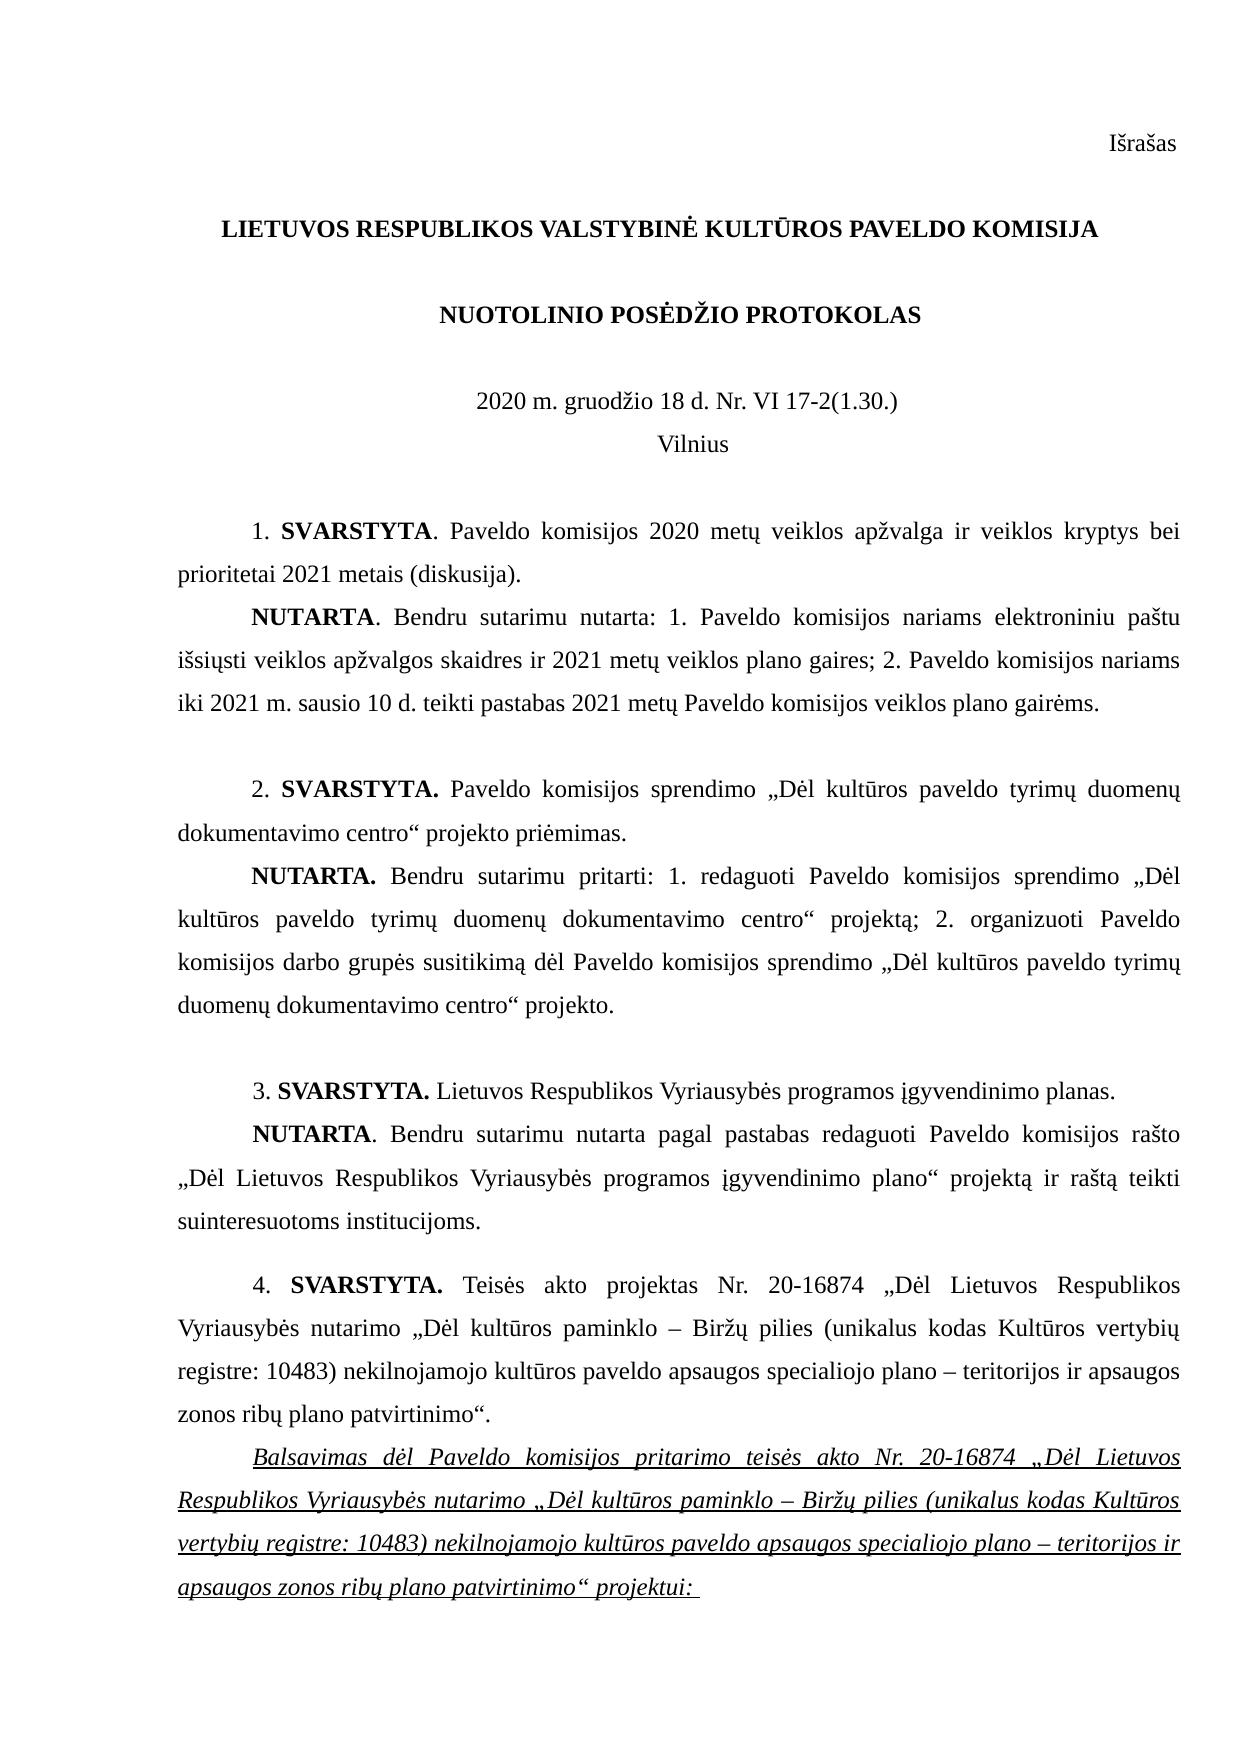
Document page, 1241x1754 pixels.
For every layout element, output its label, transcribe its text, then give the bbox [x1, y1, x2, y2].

list 2. SVARSTYTA. Paveldo komisijos sprendimo „Dėl kultūros paveldo tyrimų duomenų dokumentavimo centro“ projekto priėmimas. [177, 774, 1181, 846]
text NUTARTA. Bendru sutarimu pritarti: 1. redaguoti Paveldo komisijos sprendimo „Dėl kultūros paveldo tyrimų duomenų dokumentavimo centro“ projektą; 2. organizuoti Paveldo komisijos darbo grupės susitikimą dėl Paveldo komisijos sprendimo „Dėl kultūros paveldo tyrimų duomenų dokumentavimo centro“ projekto. [177, 861, 1181, 1019]
text LIETUVOS RESPUBLIKOS VALSTYBINĖ KULTŪROS PAVELDO KOMISIJA [177, 214, 1181, 243]
text 3. SVARSTYTA. Lietuvos Respublikos Vyriausybės programos įgyvendinimo planas. [177, 1076, 1181, 1105]
text 4. SVARSTYTA. Teisės akto projektas Nr. 20-16874 „Dėl Lietuvos Respublikos Vyriausybės nutarimo „Dėl kultūros paminklo – Biržų pilies (unikalus kodas Kultūros vertybių registre: 10483) nekilnojamojo kultūros paveldo apsaugos specialiojo plano – teritorijos ir apsaugos zonos ribų plano patvirtinimo“. [177, 1270, 1181, 1428]
text Balsavimas dėl Paveldo komisijos pritarimo teisės akto Nr. 20-16874 „Dėl Lietuvos Respublikos Vyriausybės nutarimo „Dėl kultūros paminklo – Biržų pilies (unikalus kodas Kultūros vertybių registre: 10483) nekilnojamojo kultūros paveldo apsaugos specialiojo plano – teritorijos ir apsaugos zonos ribų plano patvirtinimo“ projektui: [177, 1442, 1181, 1510]
text 2020 m. gruodžio 18 d. Nr. VI 17-2(1.30.) [177, 386, 1240, 415]
text Vilnius [177, 429, 1240, 458]
text NUOTOLINIO POSĖDŽIO PROTOKOLAS [177, 300, 1183, 329]
list 1. SVARSTYTA. Paveldo komisijos 2020 metų veiklos apžvalga ir veiklos kryptys bei prioritetai 2021 metais (diskusija). [177, 516, 1181, 588]
list NUTARTA. Bendru sutarimu nutarta: 1. Paveldo komisijos nariams elektroniniu paštu išsiųsti veiklos apžvalgos skaidres ir 2021 metų veiklos plano gaires; 2. Paveldo komisijos nariams iki 2021 m. sausio 10 d. teikti pastabas 2021 metų Paveldo komisijos veiklos plano gairėms. [177, 602, 1181, 717]
text Balsavimas dėl Paveldo komisijos pritarimo teisės akto Nr. 20-16874 „Dėl Lietuvos Respublikos Vyriausybės nutarimo „Dėl kultūros paminklo – Biržų pilies (unikalus kodas Kultūros vertybių registre: 10483) nekilnojamojo kultūros paveldo apsaugos specialiojo plano – teritorijos ir apsaugos zonos ribų plano patvirtinimo“ projektui: [177, 1511, 1181, 1553]
text Išrašas [177, 128, 1181, 156]
text NUTARTA. Bendru sutarimu nutarta pagal pastabas redaguoti Paveldo komisijos rašto „Dėl Lietuvos Respublikos Vyriausybės programos įgyvendinimo plano“ projektą ir raštą teikti suinteresuotoms institucijoms. [177, 1119, 1181, 1234]
text Balsavimas dėl Paveldo komisijos pritarimo teisės akto Nr. 20-16874 „Dėl Lietuvos Respublikos Vyriausybės nutarimo „Dėl kultūros paminklo – Biržų pilies (unikalus kodas Kultūros vertybių registre: 10483) nekilnojamojo kultūros paveldo apsaugos specialiojo plano – teritorijos ir apsaugos zonos ribų plano patvirtinimo“ projektui: [177, 1554, 1181, 1600]
